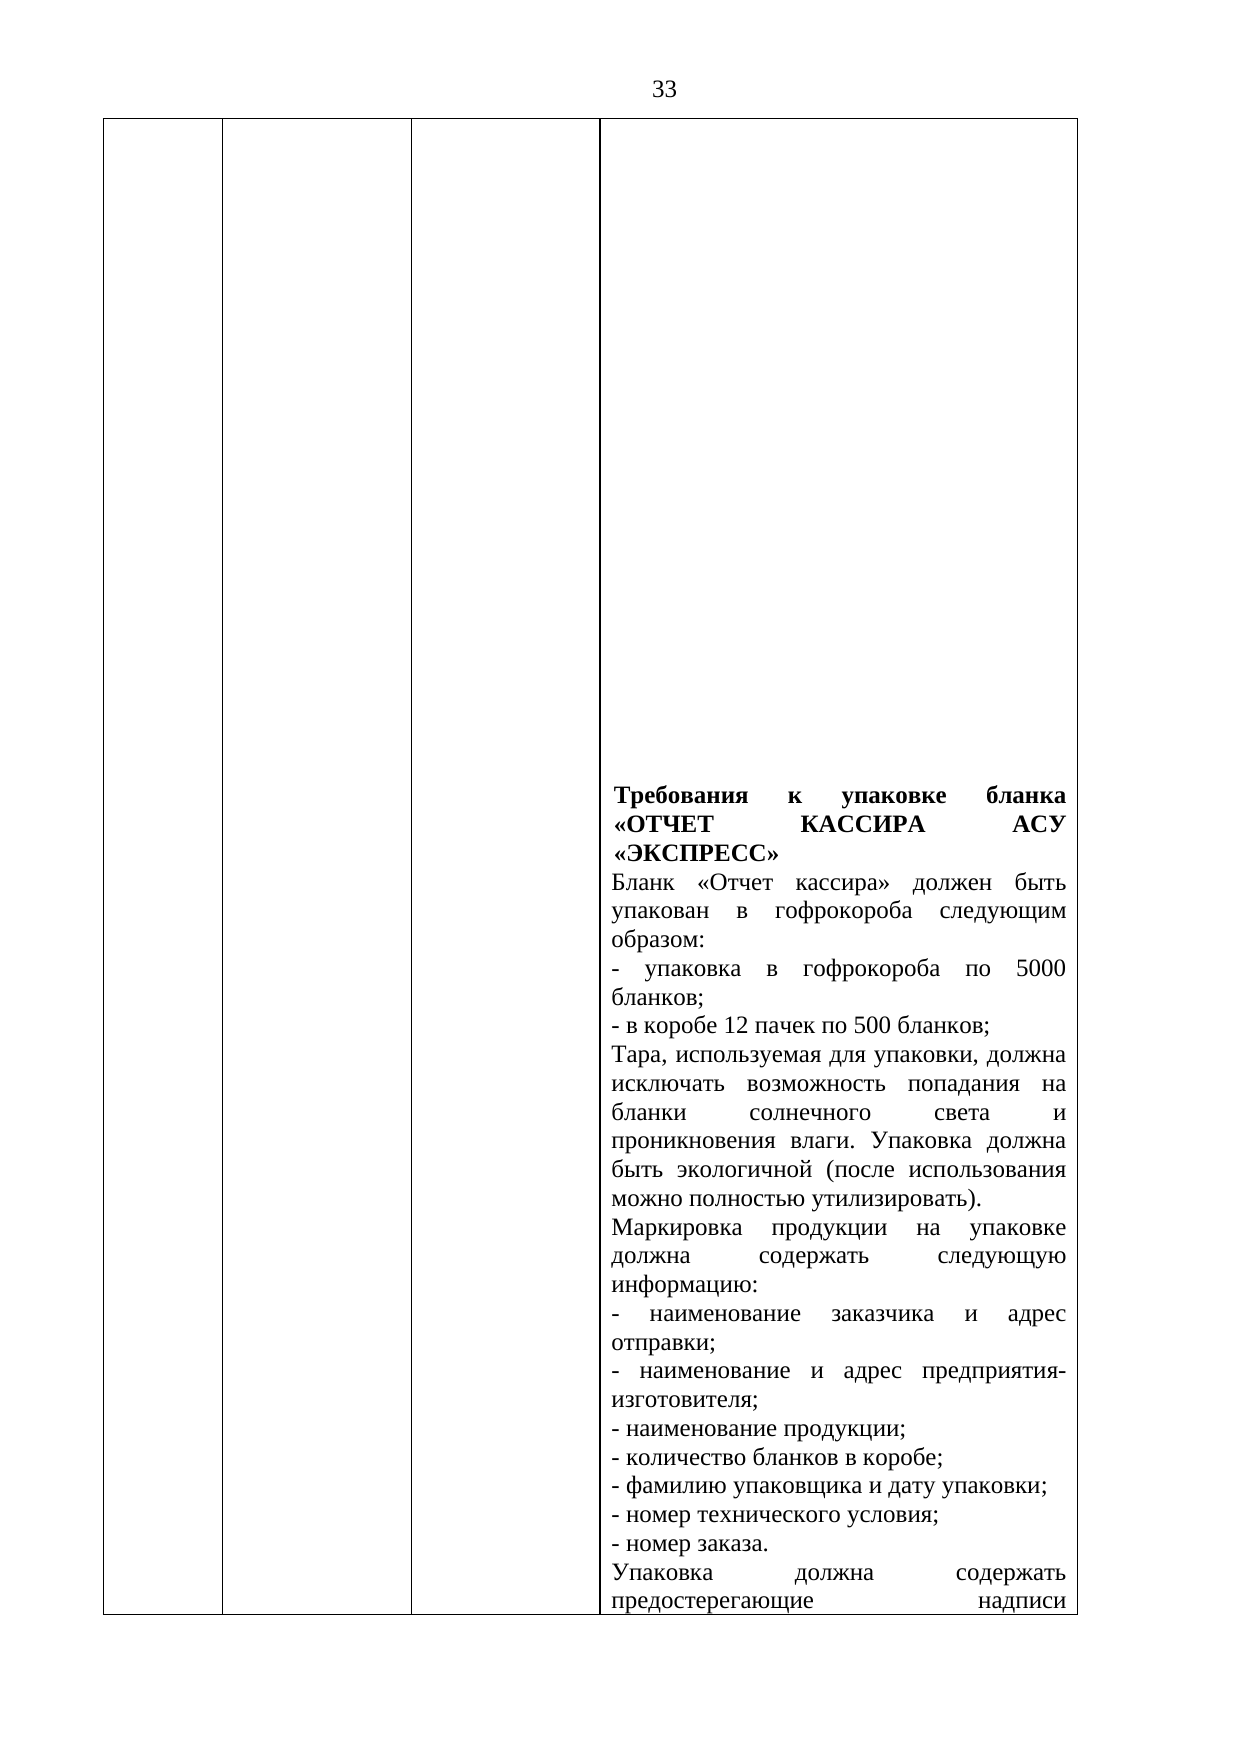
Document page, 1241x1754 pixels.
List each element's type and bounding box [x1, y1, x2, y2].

table_cell [601, 119, 1077, 1614]
table_cell [412, 119, 599, 1614]
